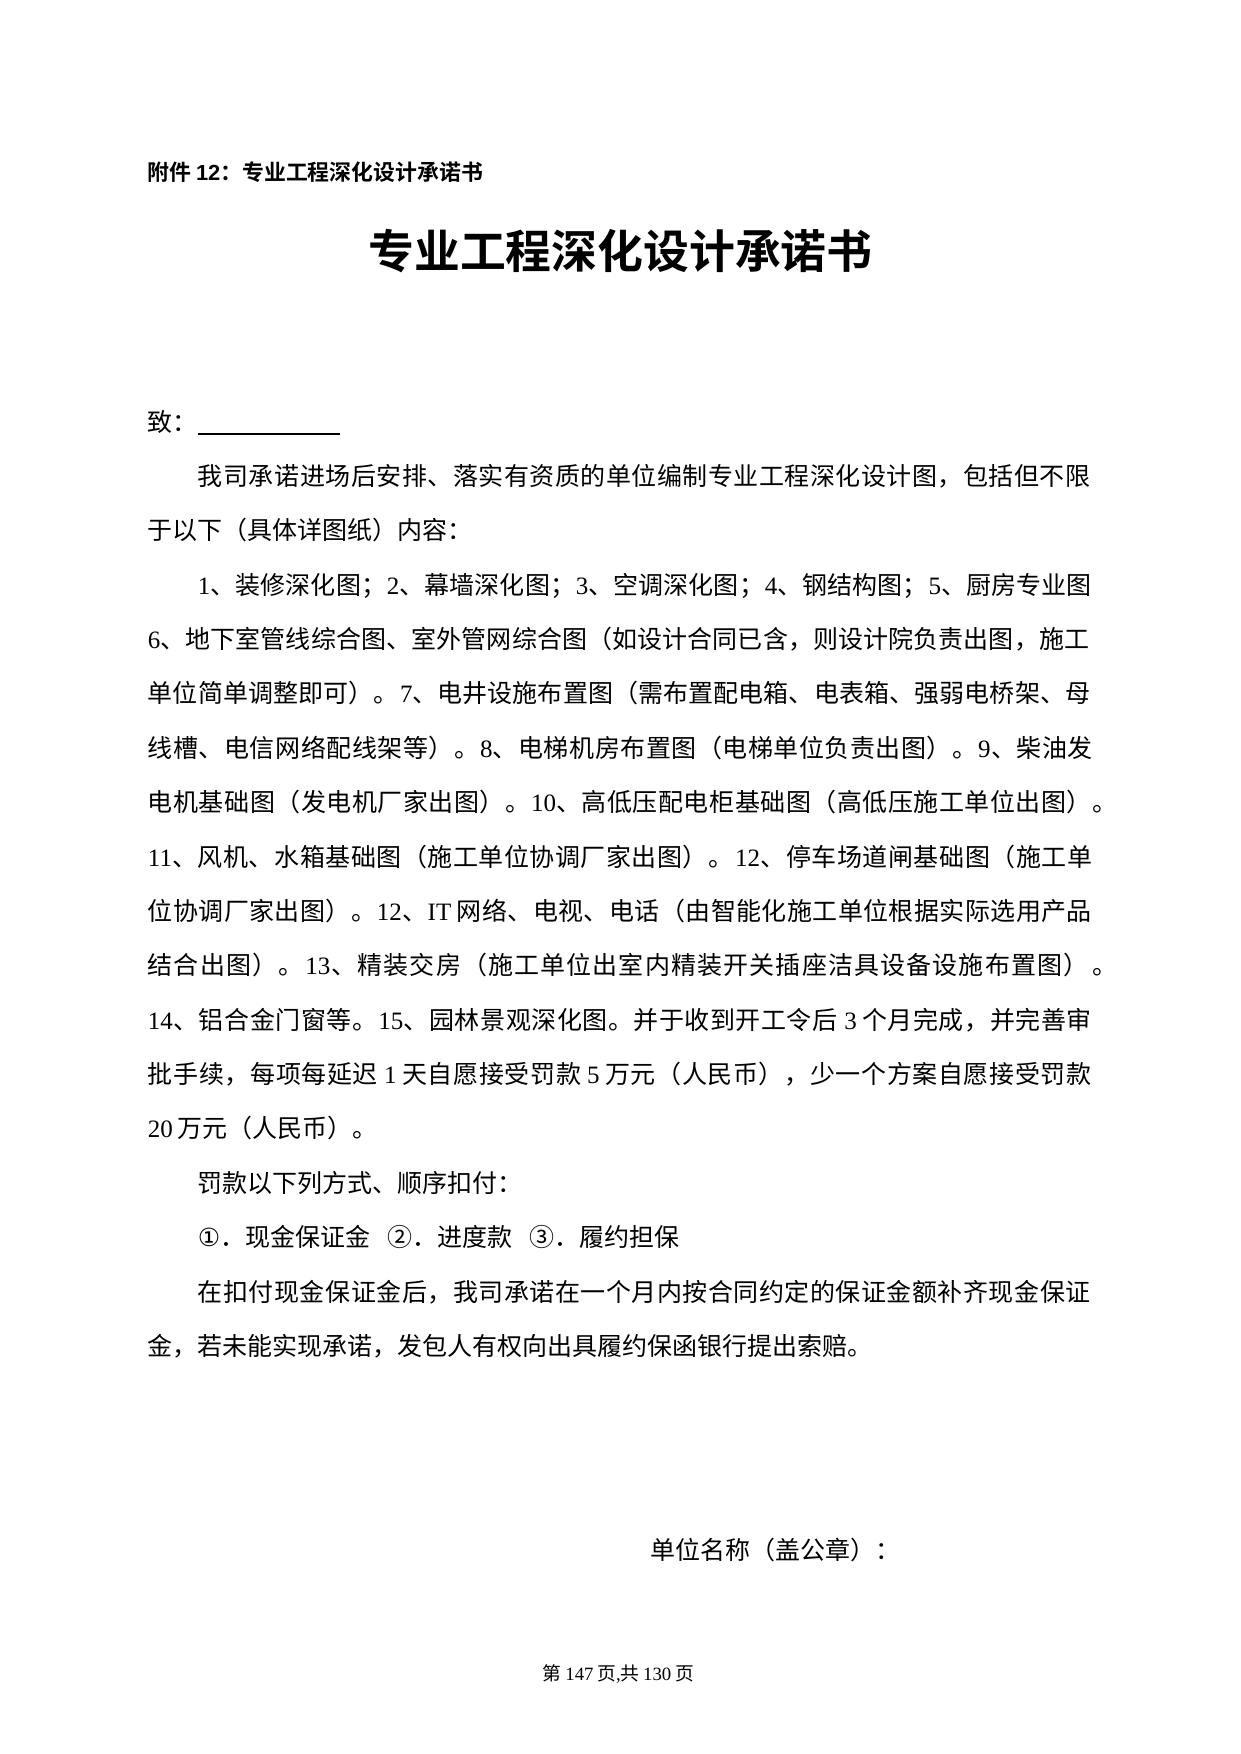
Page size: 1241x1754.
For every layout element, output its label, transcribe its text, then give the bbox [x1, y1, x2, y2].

text 我司承诺进场后安排、落实有资质的单位编制专业工程深化设计图，包括但不限于以下（具体详图纸）内容： [148, 456, 1092, 547]
text 致： [148, 402, 1092, 438]
text 专业工程深化设计承诺书 [148, 199, 1092, 297]
subtitle 附件12：专业工程深化设计承诺书 [148, 154, 1092, 187]
text 单位名称（盖公章）： [650, 1516, 1092, 1581]
text 1、装修深化图；2、幕墙深化图；3、空调深化图；4、钢结构图；5、厨房专业图6、地下室管线综合图、室外管网综合图（如设计合同已含，则设计院负责出图，施工单位简单调整即可）。7、电井设施布置图（需布置配电箱、电表箱、强弱电桥架、母线槽、电信网络配线架等）。8、电梯机房布置图（电梯单位负责出图）。9、柴油发电机基础图（发电机厂家出图）。10、高低压配电柜基础图（高低压施工单位出图）。11、风机、水箱基础图（施工单位协调厂家出图）。12、停车场道闸基础图（施工单位协调厂家出图）。12、IT网络、电视、电话（由智能化施工单位根据实际选用产品结合出图）。13、精装交房（施工单位出室内精装开关插座洁具设备设施布置图）。14、铝合金门窗等。15、园林景观深化图。并于收到开工令后3个月完成，并完善审批手续，每项每延迟1天自愿接受罚款5万元（人民币），少一个方案自愿接受罚款20万元（人民币）。 [148, 565, 1092, 1145]
text 在扣付现金保证金后，我司承诺在一个月内按合同约定的保证金额补齐现金保证金，若未能实现承诺，发包人有权向出具履约保函银行提出索赔。 [148, 1272, 1092, 1363]
text ①．现金保证金 ②．进度款 ③．履约担保 [148, 1218, 1092, 1254]
text 罚款以下列方式、顺序扣付： [148, 1163, 1092, 1199]
